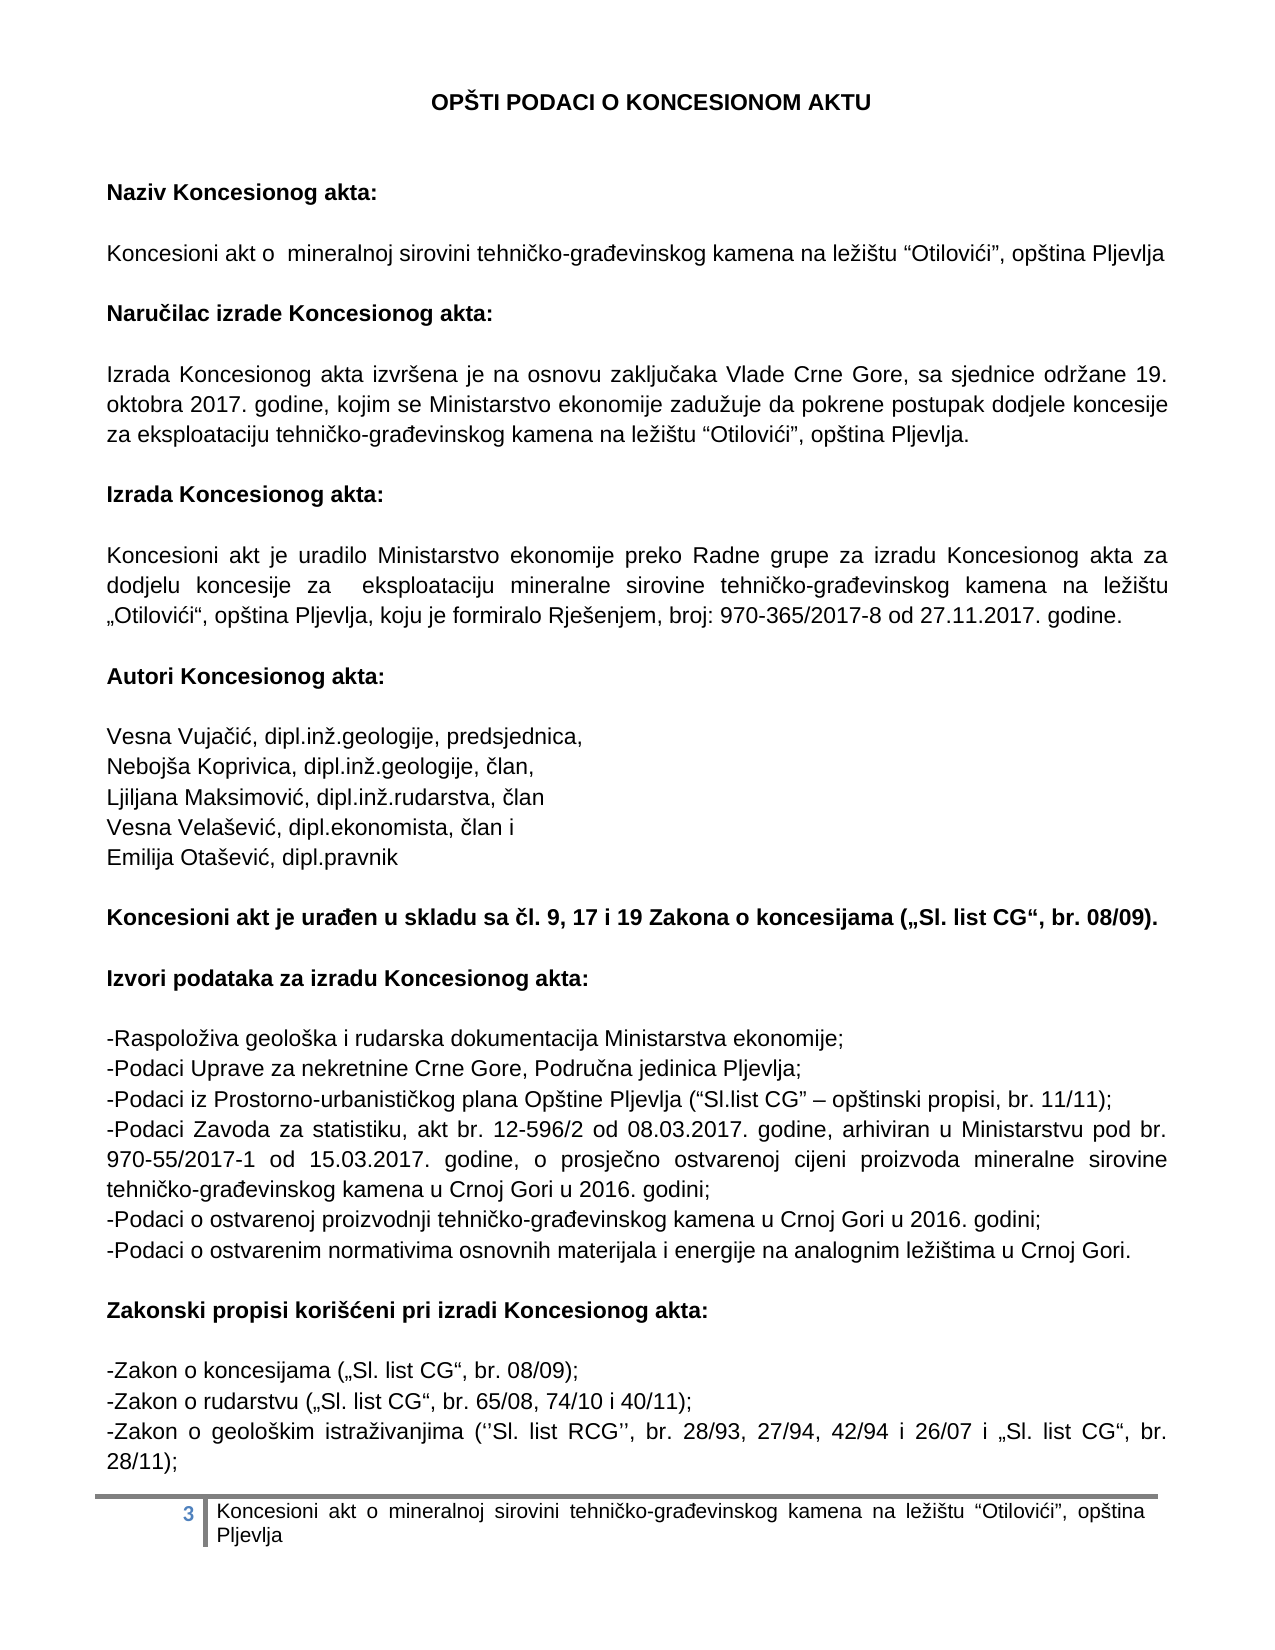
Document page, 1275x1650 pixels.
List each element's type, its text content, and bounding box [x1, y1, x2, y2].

text Naručilac izrade Koncesionog akta: [106, 300, 1169, 326]
text -Podaci o ostvarenoj proizvodnji tehničko-građevinskog kamena u Crnoj Gori u 2016. godini; [106, 1206, 1169, 1233]
text Koncesioni akt je uradilo Ministarstvo ekonomije preko Radne grupe za izradu Koncesionog akta za dodjelu koncesije za eksploataciju mineralne sirovine tehničko-građevinskog kamena na ležištu „Otilovići“, opština Pljevlja, koju je formiralo Rješenjem, broj: 970-365/2017-8 od 27.11.2017. godine. [106, 542, 1169, 628]
text Naziv Koncesionog akta: [106, 179, 1169, 206]
text -Zakon o geološkim istraživanjima (‘’Sl. list RCG’’, br. 28/93, 27/94, 42/94 i 26/07 i „Sl. list CG“, br. 28/11); [106, 1418, 1169, 1474]
text -Zakon o koncesijama („Sl. list CG“, br. 08/09); [106, 1357, 1169, 1384]
text -Raspoloživa geološka i rudarska dokumentacija Ministarstva ekonomije; [106, 1025, 1169, 1051]
text Koncesioni akt je urađen u skladu sa čl. 9, 17 i 19 Zakona o koncesijama („Sl. list CG“, br. 08/09). [106, 904, 1169, 931]
text -Podaci iz Prostorno-urbanističkog plana Opštine Pljevlja (“Sl.list CG” – opštinski propisi, br. 11/11); [106, 1086, 1169, 1112]
text Vesna Velašević, dipl.ekonomista, član i [106, 814, 1169, 840]
text Ljiljana Maksimović, dipl.inž.rudarstva, član [106, 783, 1169, 810]
text Izrada Koncesionog akta: [106, 481, 1169, 508]
text OPŠTI PODACI O KONCESIONOM AKTU [106, 89, 1169, 115]
text Autori Koncesionog akta: [106, 663, 1169, 689]
text -Podaci Zavoda za statistiku, akt br. 12-596/2 od 08.03.2017. godine, arhiviran u Ministarstvu pod br. 970-55/2017-1 od 15.03.2017. godine, o prosječno ostvarenoj cijeni proizvoda mineralne sirovine tehničko-građevinskog kamena u Crnoj Gori u 2016. godini; [106, 1116, 1169, 1202]
text Izrada Koncesionog akta izvršena je na osnovu zaključaka Vlade Crne Gore, sa sjednice održane 19. oktobra 2017. godine, kojim se Ministarstvo ekonomije zadužuje da pokrene postupak dodjele koncesije za eksploataciju tehničko-građevinskog kamena na ležištu “Otilovići”, opština Pljevlja. [106, 361, 1169, 447]
text -Zakon o rudarstvu („Sl. list CG“, br. 65/08, 74/10 i 40/11); [106, 1388, 1169, 1414]
text Zakonski propisi korišćeni pri izradi Koncesionog akta: [106, 1297, 1169, 1323]
text -Podaci o ostvarenim normativima osnovnih materijala i energije na analognim ležištima u Crnoj Gori. [106, 1237, 1169, 1263]
text Vesna Vujačić, dipl.inž.geologije, predsjednica, [106, 723, 1169, 749]
text Emilija Otašević, dipl.pravnik [106, 844, 1169, 870]
text Nebojša Koprivica, dipl.inž.geologije, član, [106, 753, 1169, 779]
text Izvori podataka za izradu Koncesionog akta: [106, 965, 1169, 991]
text Koncesioni akt o mineralnoj sirovini tehničko-građevinskog kamena na ležištu “Otilovići”, opština Pljevlja [106, 240, 1169, 266]
text -Podaci Uprave za nekretnine Crne Gore, Područna jedinica Pljevlja; [106, 1055, 1169, 1082]
